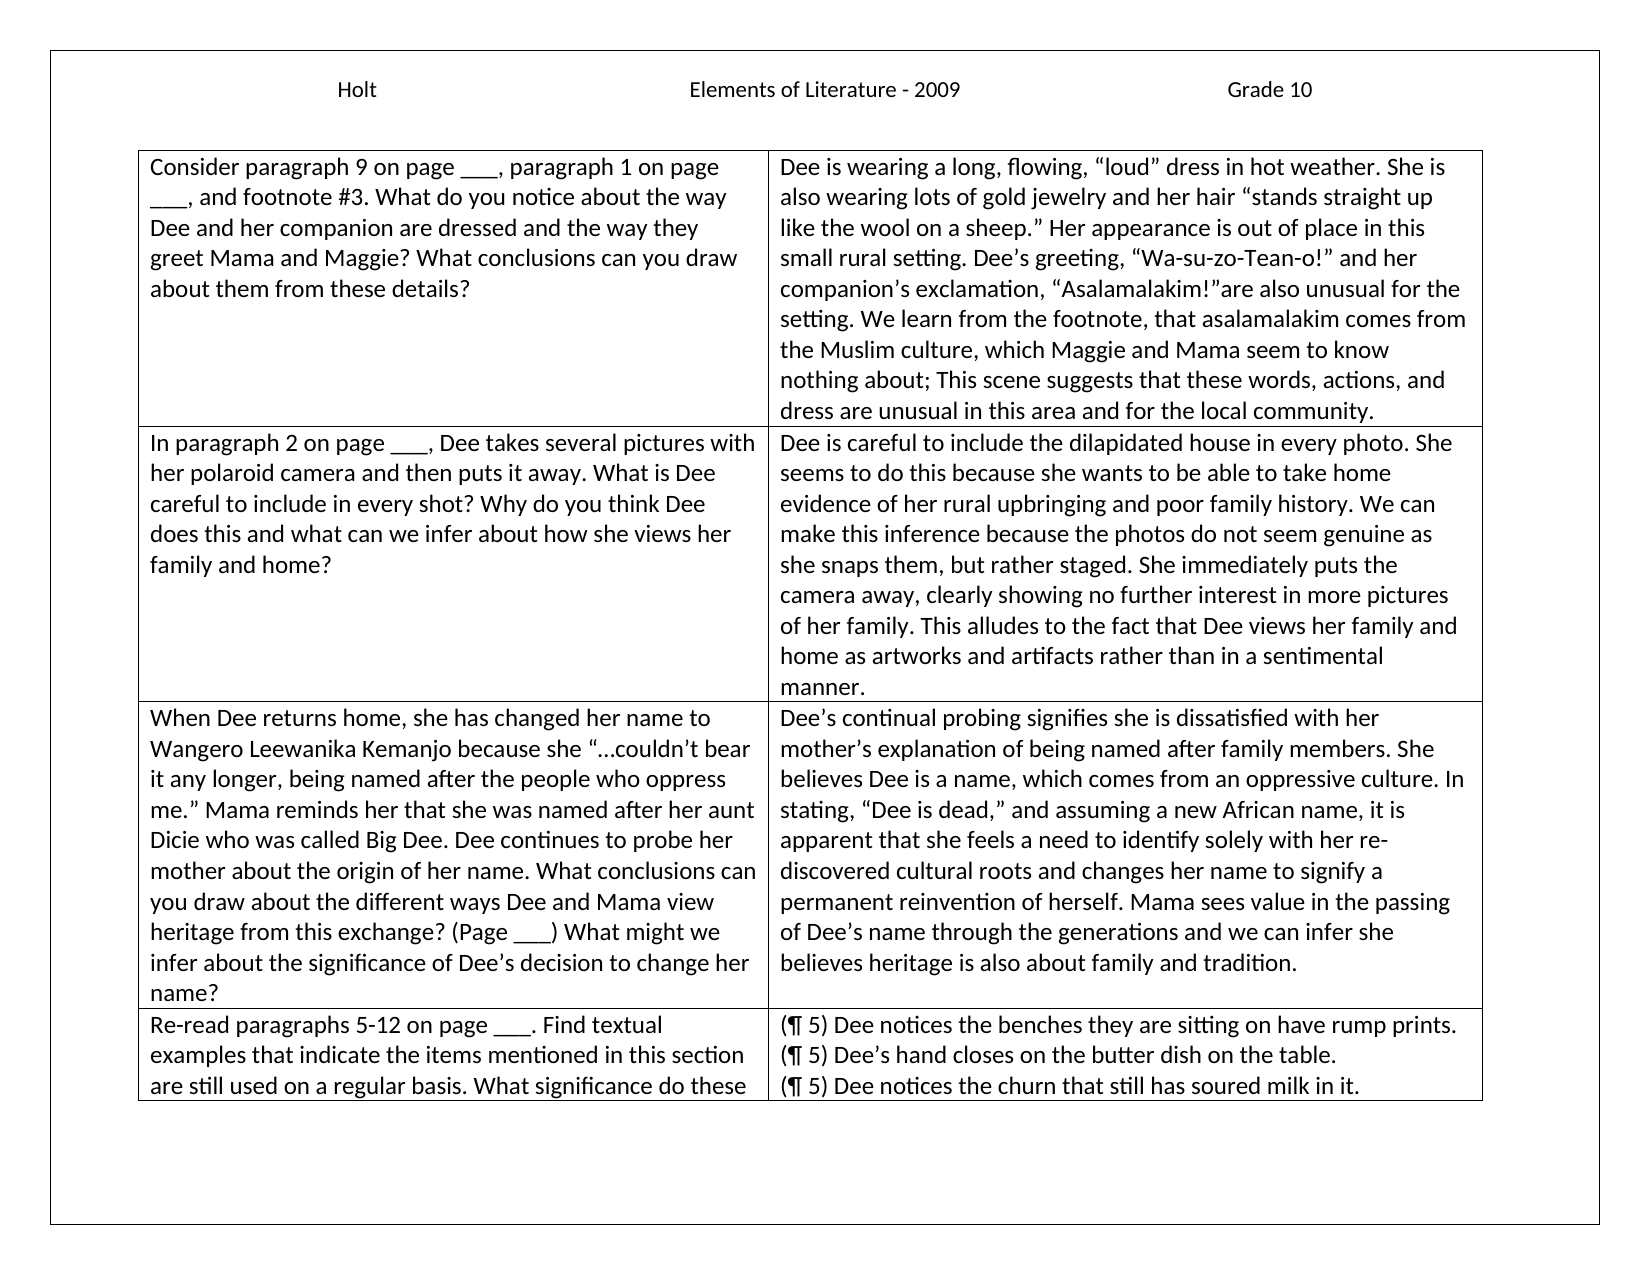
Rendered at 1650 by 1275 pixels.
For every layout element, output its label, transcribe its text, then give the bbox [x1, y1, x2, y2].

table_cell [769, 1009, 1482, 1100]
table_cell Dee is wearing a long, flowing, “loud” dress in hot weather. She is also wearing lots of gold jewelry and her hair “stands straight up like the wool on a sheep.” Her appearance is out of place in this small rural setting. Dee’s greeting, “Wa-su-zo-Tean-o!” and her companion’s exclamation, “Asalamalakim!”are also unusual for the setting. We learn from the footnote, that asalamalakim comes from the Muslim culture, which Maggie and Mama seem to know nothing about; This scene suggests that these words, actions, and dress are unusual in this area and for the local community. [769, 151, 1482, 426]
table_cell Dee is careful to include the dilapidated house in every photo. She seems to do this because she wants to be able to take home evidence of her rural upbringing and poor family history. We can make this inference because the photos do not seem genuine as she snaps them, but rather staged. She immediately puts the camera away, clearly showing no further interest in more pictures of her family. This alludes to the fact that Dee views her family and home as artworks and artifacts rather than in a sentimental manner. [769, 427, 1482, 701]
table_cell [139, 1009, 768, 1100]
table_cell Dee’s continual probing signifies she is dissatisfied with her mother’s explanation of being named after family members. She believes Dee is a name, which comes from an oppressive culture. In stating, “Dee is dead,” and assuming a new African name, it is apparent that she feels a need to identify solely with her re-discovered cultural roots and changes her name to signify a permanent reinvention of herself. Mama sees value in the passing of Dee’s name through the generations and we can infer she believes heritage is also about family and tradition. [769, 702, 1482, 1008]
table_cell In paragraph 2 on page ___, Dee takes several pictures with her polaroid camera and then puts it away. What is Dee careful to include in every shot? Why do you think Dee does this and what can we infer about how she views her family and home? [139, 427, 768, 701]
table_cell When Dee returns home, she has changed her name to Wangero Leewanika Kemanjo because she “…couldn’t bear it any longer, being named after the people who oppress me.” Mama reminds her that she was named after her aunt Dicie who was called Big Dee. Dee continues to probe her mother about the origin of her name. What conclusions can you draw about the different ways Dee and Mama view heritage from this exchange? (Page ___) What might we infer about the significance of Dee’s decision to change her name? [139, 702, 768, 1008]
table_cell Consider paragraph 9 on page ___, paragraph 1 on page ___, and footnote #3. What do you notice about the way Dee and her companion are dressed and the way they greet Mama and Maggie? What conclusions can you draw about them from these details? [139, 151, 768, 426]
